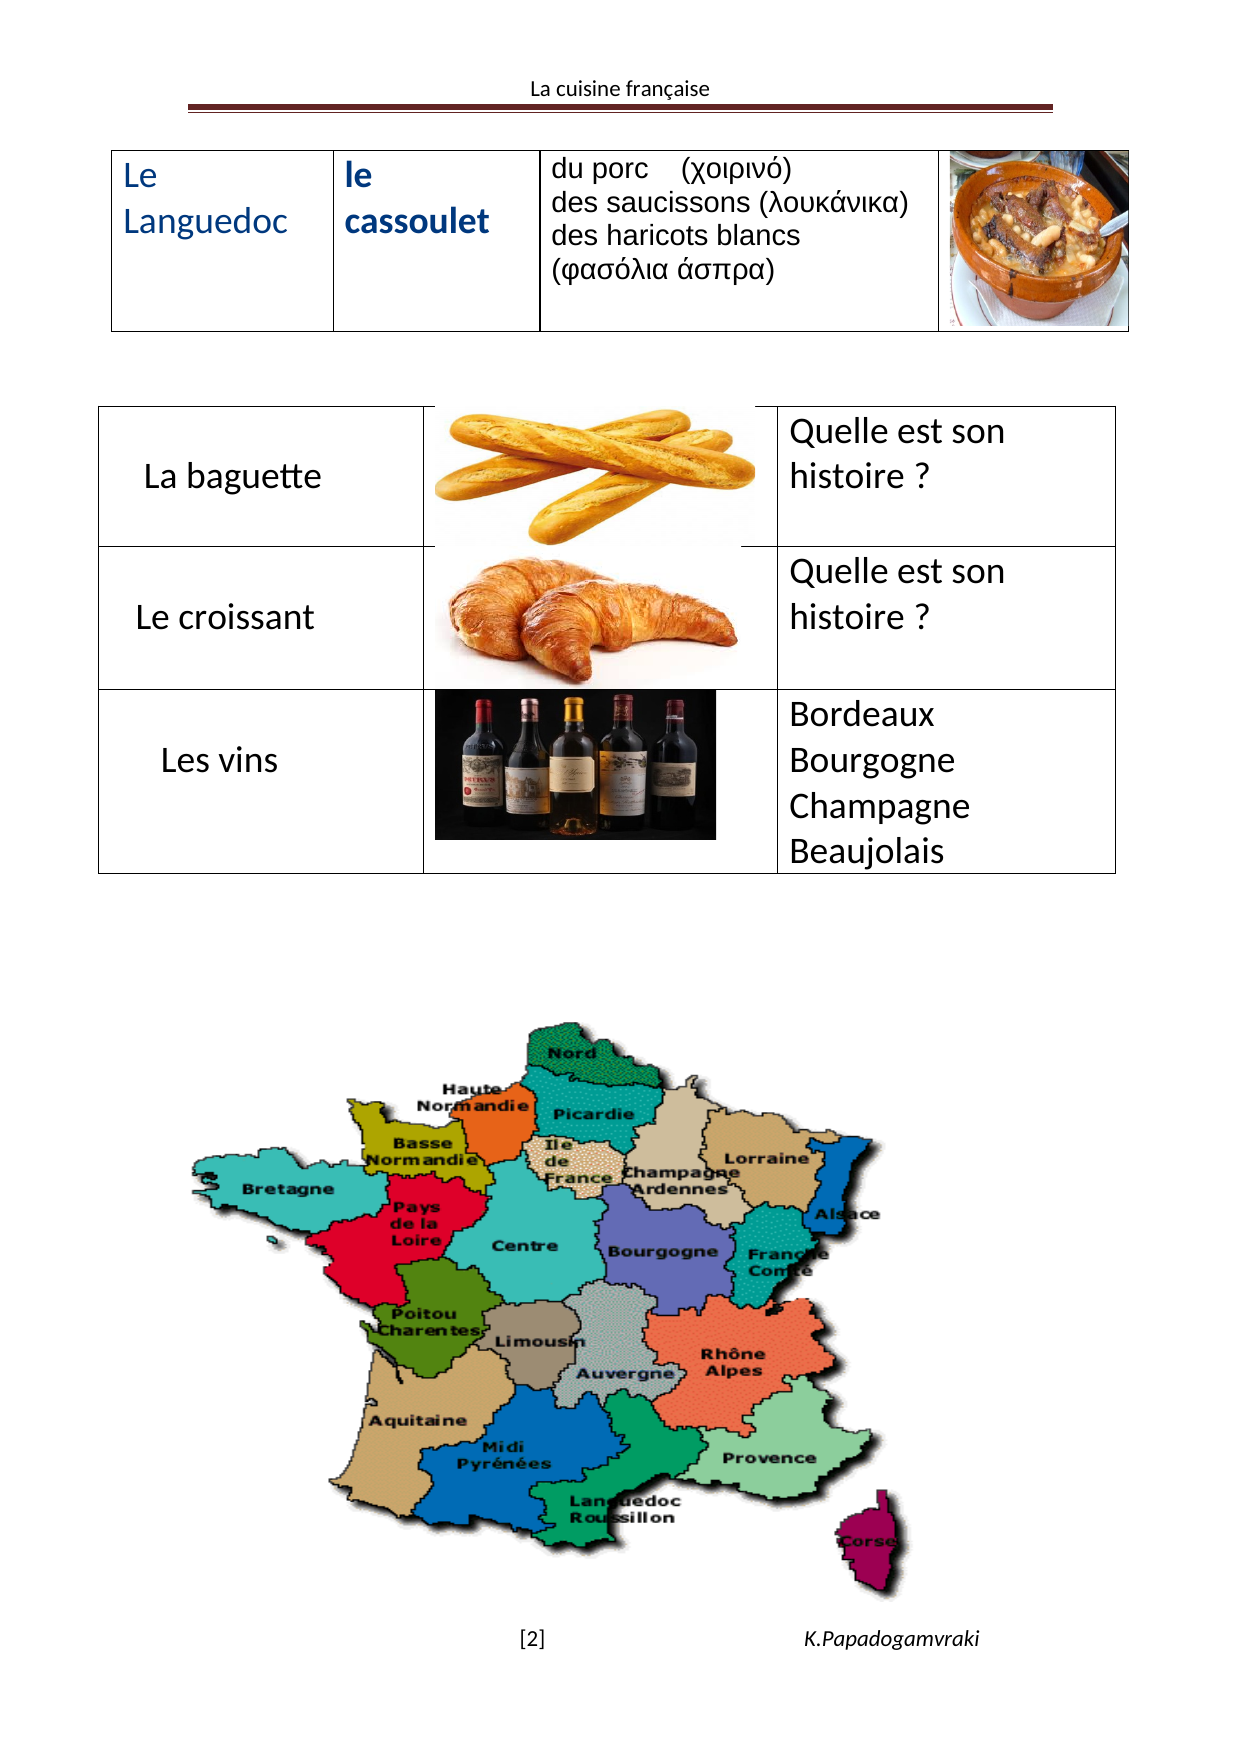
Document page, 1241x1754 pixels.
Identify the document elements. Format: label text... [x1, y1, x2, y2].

picture [949, 151, 1129, 326]
table_cell [424, 547, 435, 689]
picture [435, 406, 756, 689]
table_cell Les vins [99, 690, 423, 873]
table_cell Le croissant [99, 547, 423, 689]
table_header [756, 407, 777, 546]
table_header [424, 407, 435, 546]
table_cell [742, 547, 777, 689]
picture [435, 690, 717, 840]
table_cell du porc (χοιρινό) des saucissons (λουκάνικα) des haricots blancs (φασόλια άσπρα) [541, 151, 938, 331]
table_cell Le Languedoc [112, 151, 333, 331]
table_cell Quelle est son histoire ? [778, 547, 1115, 689]
table_cell [939, 151, 1128, 331]
picture [187, 1021, 914, 1602]
table_cell le cassoulet [334, 151, 539, 331]
table_header Quelle est son histoire ? [778, 407, 1115, 546]
table_cell Bordeaux Bourgogne Champagne Beaujolais [778, 690, 1115, 873]
table_cell [424, 690, 777, 873]
table_header La baguette [99, 407, 423, 546]
